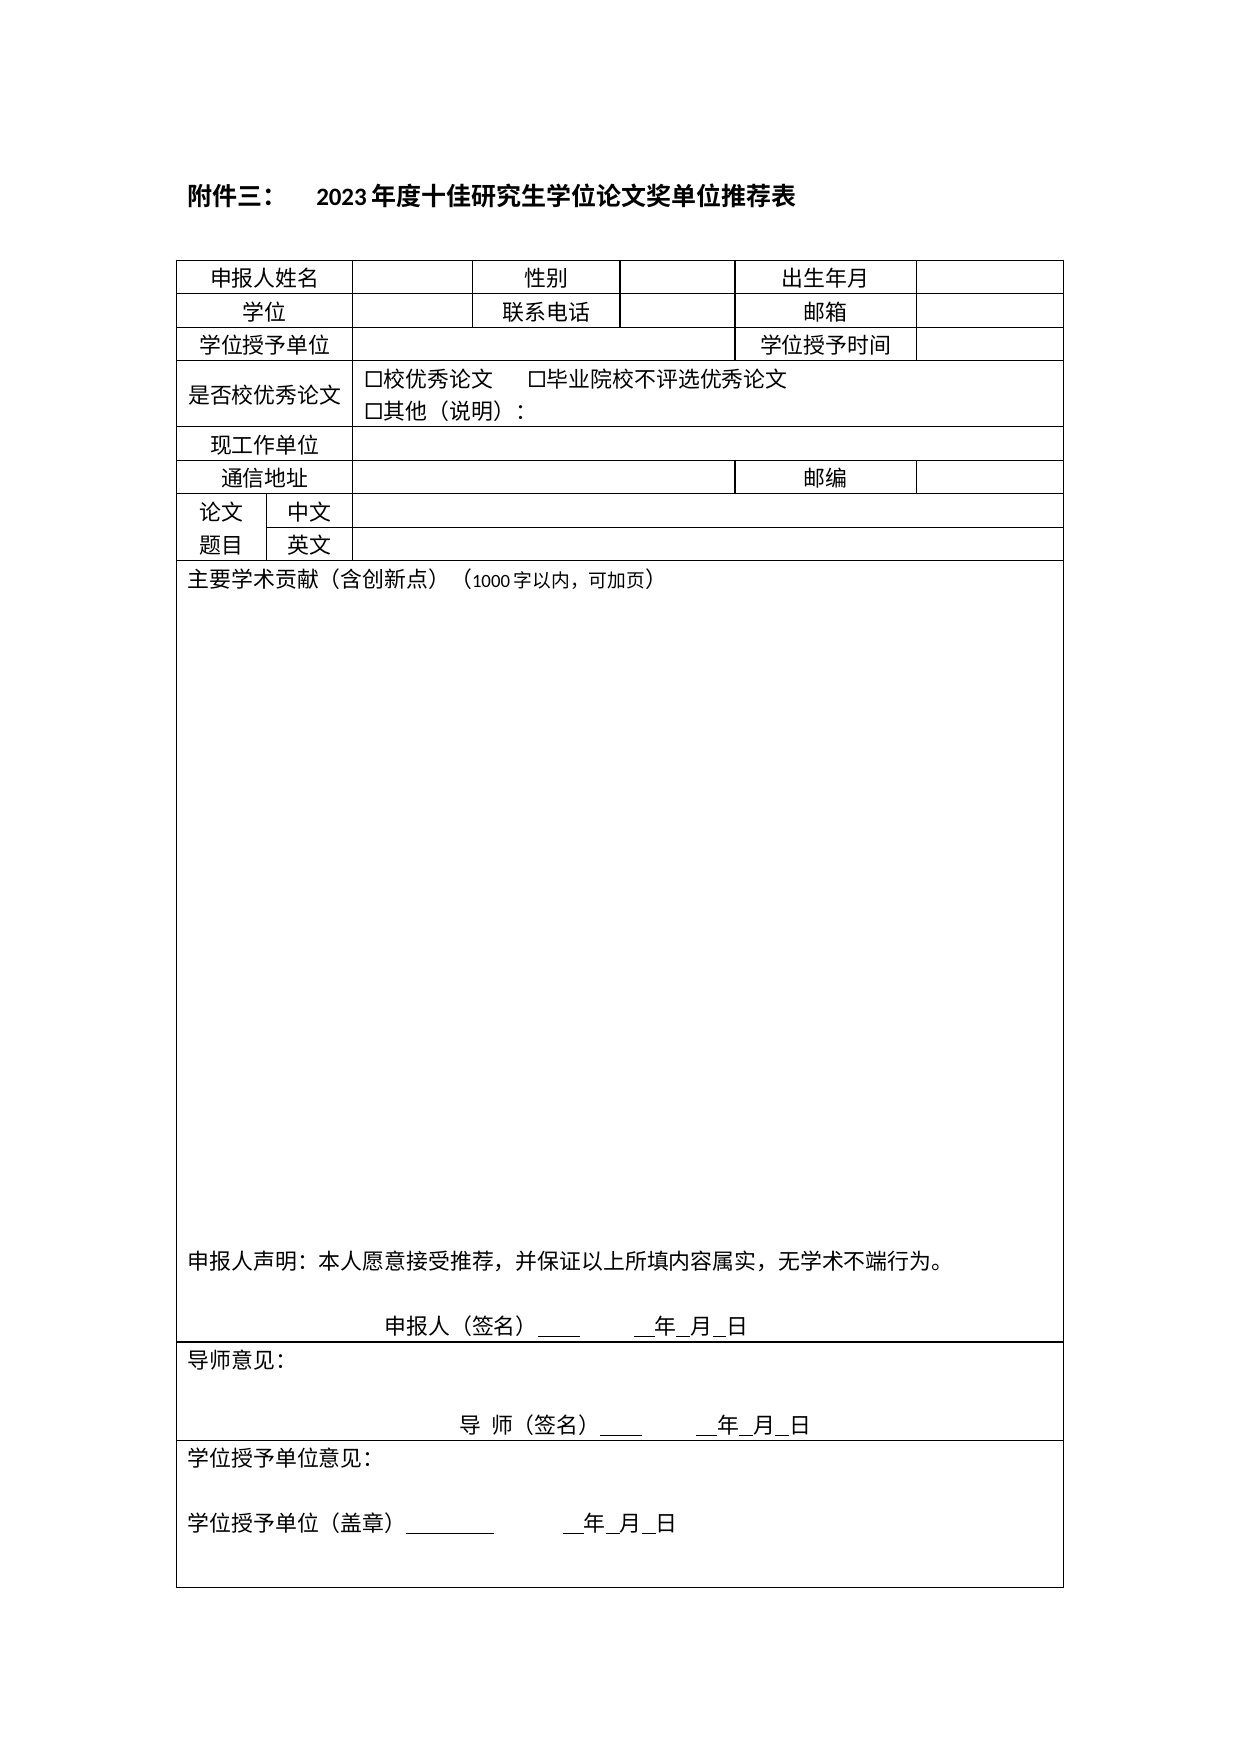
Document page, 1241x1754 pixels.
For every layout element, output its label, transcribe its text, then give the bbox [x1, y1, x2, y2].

table_cell 导师意见： 导 师（签名） 年 月 日 [177, 1343, 1063, 1440]
table_cell 邮箱 [736, 294, 916, 327]
table_cell 是否校优秀论文 [177, 361, 352, 426]
table_cell [353, 494, 1063, 527]
table_header [621, 261, 734, 293]
table_header 申报人姓名 [177, 261, 352, 293]
table_cell 学位授予时间 [736, 328, 916, 360]
table_cell [353, 427, 1063, 460]
table_cell 通信地址 [177, 461, 352, 493]
text 附件三： 2023年度十佳研究生学位论文奖单位推荐表 [187, 162, 1053, 227]
table_cell [353, 328, 734, 360]
table_header [353, 261, 472, 293]
table_cell [917, 294, 1063, 327]
table_cell [917, 461, 1063, 493]
table_cell 联系电话 [473, 294, 619, 327]
table_cell [917, 328, 1063, 360]
table_cell 校优秀论文 毕业院校不评选优秀论文 其他（说明）： [353, 361, 1063, 426]
table_cell [621, 294, 734, 327]
table_cell [353, 461, 734, 493]
table_cell [353, 528, 1063, 560]
table_header 出生年月 [736, 261, 916, 293]
table_cell 现工作单位 [177, 427, 352, 460]
table_cell 学位 [177, 294, 352, 327]
table_cell 学位授予单位意见： 学位授予单位（盖章） 年 月 日 [177, 1441, 1063, 1587]
table_cell 主要学术贡献（含创新点）（1000字以内，可加页） 申报人声明：本人愿意接受推荐，并保证以上所填内容属实，无学术不端行为。 申报人（签名） 年 月 日 [177, 561, 1063, 1341]
table_cell 学位授予单位 [177, 328, 352, 360]
table_header [917, 261, 1063, 293]
table_cell 英文 [267, 528, 352, 560]
table_cell 邮编 [736, 461, 916, 493]
table_cell 中文 [267, 494, 352, 527]
table_cell [353, 294, 472, 327]
table_header 性别 [473, 261, 619, 293]
table_cell 论文 题目 [177, 494, 266, 560]
